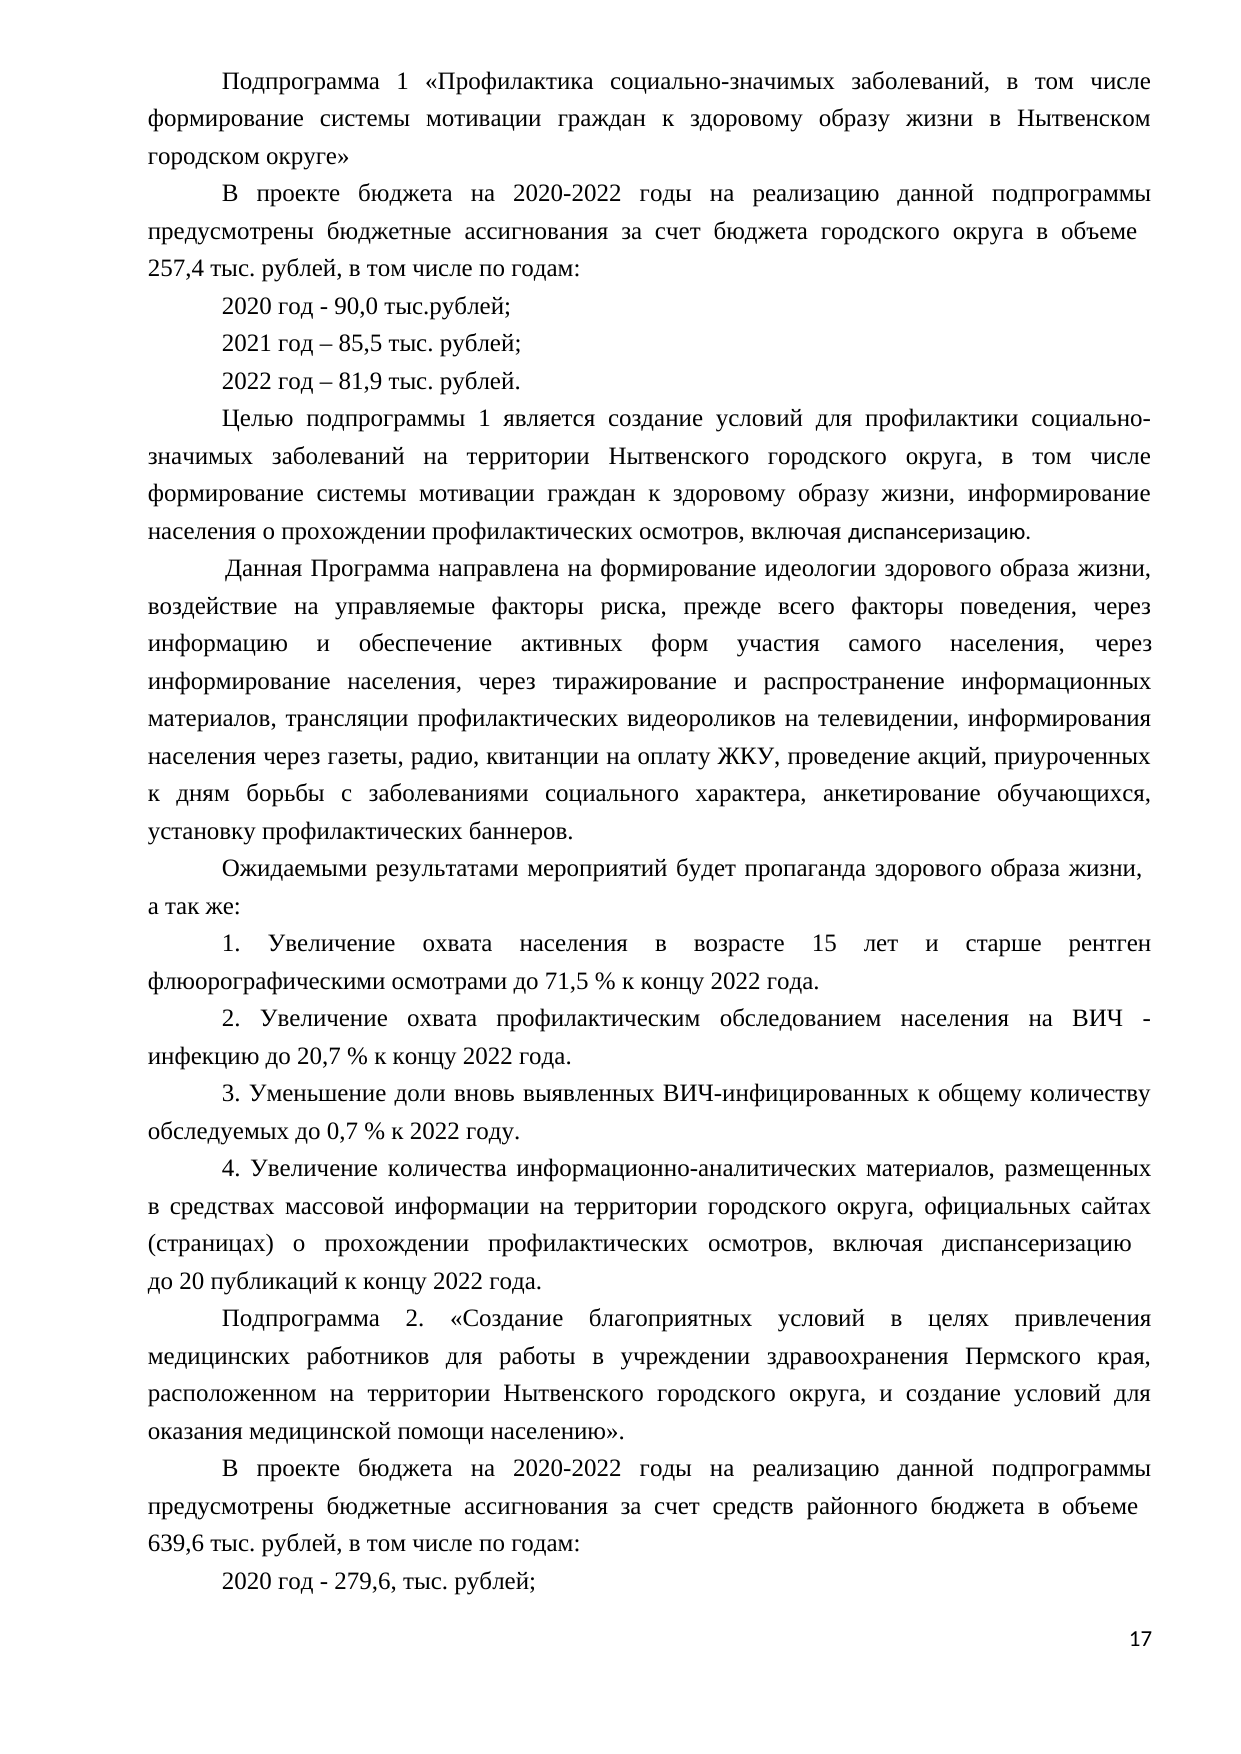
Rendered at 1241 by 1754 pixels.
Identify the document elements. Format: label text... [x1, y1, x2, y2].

text 2. Увеличение охвата профилактическим обследованием населения на ВИЧ - инфекцию до 20,7 % к концу 2022 года. [148, 997, 1152, 1072]
text Подпрограмма 2. «Создание благоприятных условий в целях привлечения медицинских работников для работы в учреждении здравоохранения Пермского края, расположенном на территории Нытвенского городского округа, и создание условий для оказания медицинской помощи населению». [148, 1297, 1152, 1447]
text В проекте бюджета на 2020-2022 годы на реализацию данной подпрограммы предусмотрены бюджетные ассигнования за счет бюджета городского округа в объеме 257,4 тыс. рублей, в том числе по годам: [148, 172, 1152, 284]
text 1. Увеличение охвата населения в возрасте 15 лет и старше рентген флюорографическими осмотрами до 71,5 % к концу 2022 года. [148, 922, 1152, 997]
text 3. Уменьшение доли вновь выявленных ВИЧ-инфицированных к общему количеству обследуемых до 0,7 % к 2022 году. [148, 1072, 1152, 1147]
text В проекте бюджета на 2020-2022 годы на реализацию данной подпрограммы предусмотрены бюджетные ассигнования за счет средств районного бюджета в объеме 639,6 тыс. рублей, в том числе по годам: [148, 1447, 1152, 1559]
list 2020 год - 279,6, тыс. рублей; [222, 1559, 1152, 1597]
text Ожидаемыми результатами мероприятий будет пропаганда здорового образа жизни, а так же: [148, 847, 1152, 922]
text Подпрограмма 1 «Профилактика социально-значимых заболеваний, в том числе формирование системы мотивации граждан к здоровому образу жизни в Нытвенском городском округе» [148, 59, 1152, 172]
list 2022 год – 81,9 тыс. рублей. [222, 359, 1152, 397]
list 2020 год - 90,0 тыс.рублей; [222, 284, 1152, 322]
text Данная Программа направлена на формирование идеологии здорового образа жизни, воздействие на управляемые факторы риска, прежде всего факторы поведения, через информацию и обеспечение активных форм участия самого населения, через информирование населения, через тиражирование и распространение информационных материалов, трансляции профилактических видеороликов на телевидении, информирования населения через газеты, радио, квитанции на оплату ЖКУ, проведение акций, приуроченных к дням борьбы с заболеваниями социального характера, анкетирование обучающихся, установку профилактических баннеров. [148, 547, 1152, 847]
list 2021 год – 85,5 тыс. рублей; [222, 322, 1152, 359]
text Целью подпрограммы 1 является создание условий для профилактики социально-значимых заболеваний на территории Нытвенского городского округа, в том числе формирование системы мотивации граждан к здоровому образу жизни, информирование населения о прохождении профилактических осмотров, включая диспансеризацию. [148, 397, 1152, 547]
text 4. Увеличение количества информационно-аналитических материалов, размещенных в средствах массовой информации на территории городского округа, официальных сайтах (страницах) о прохождении профилактических осмотров, включая диспансеризацию до 20 публикаций к концу 2022 года. [148, 1147, 1152, 1297]
